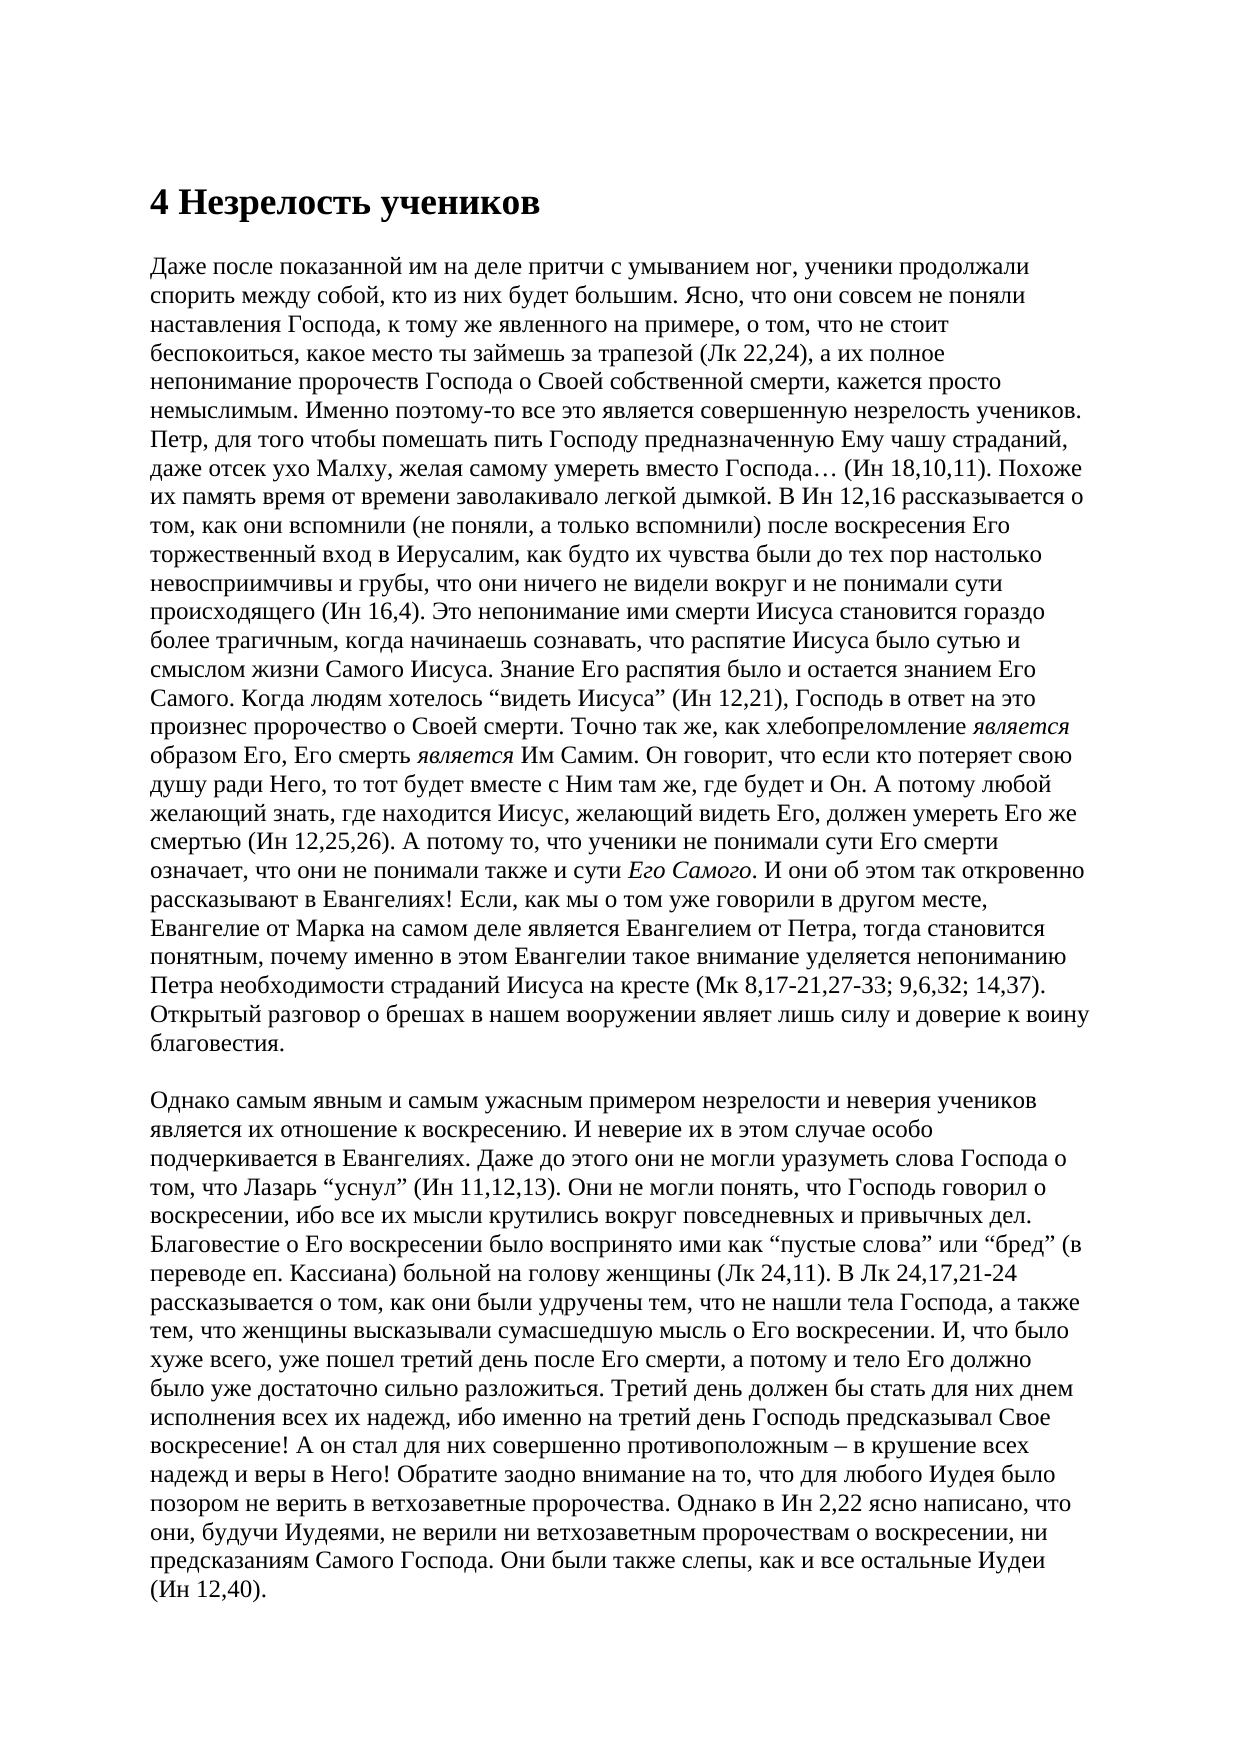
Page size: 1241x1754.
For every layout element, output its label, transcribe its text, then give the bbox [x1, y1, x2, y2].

text Однако самым явным и самым ужасным примером незрелости и неверия учеников является их отношение к воскресению. И неверие их в этом случае особо подчеркивается в Евангелиях. Даже до этого они не могли уразуметь слова Господа о том, что Лазарь “уснул” (Ин 11,12,13). Они не могли понять, что Господь говорил о воскресении, ибо все их мысли крутились вокруг повседневных и привычных дел. Благовестие о Его воскресении было воспринято ими как “пустые слова” или “бред” (в переводе еп. Кассиана) больной на голову женщины (Лк 24,11). В Лк 24,17,21-24 рассказывается о том, как они были удручены тем, что не нашли тела Господа, а также тем, что женщины высказывали сумасшедшую мысль о Его воскресении. И, что было хуже всего, уже пошел третий день после Его смерти, а потому и тело Его должно было уже достаточно сильно разложиться. Третий день должен бы стать для них днем исполнения всех их надежд, ибо именно на третий день Господь предсказывал Свое воскресение! А он стал для них совершенно противоположным – в крушение всех надежд и веры в Него! Обратите заодно внимание на то, что для любого Иудея было позором не верить в ветхозаветные пророчества. Однако в Ин 2,22 ясно написано, что они, будучи Иудеями, не верили ни ветхозаветным пророчествам о воскресении, ни предсказаниям Самого Господа. Они были также слепы, как и все остальные Иудеи (Ин 12,40). [150, 1086, 1090, 1603]
text Даже после показанной им на деле притчи с умыванием ног, ученики продолжали спорить между собой, кто из них будет большим. Ясно, что они совсем не поняли наставления Господа, к тому же явленного на примере, о том, что не стоит беспокоиться, какое место ты займешь за трапезой (Лк 22,24), а их полное непонимание пророчеств Господа о Своей собственной смерти, кажется просто немыслимым. Именно поэтому-то все это является совершенную незрелость учеников. Петр, для того чтобы помешать пить Господу предназначенную Ему чашу страданий, даже отсек ухо Малху, желая самому умереть вместо Господа… (Ин 18,10,11). Похоже их память время от времени заволакивало легкой дымкой. В Ин 12,16 рассказывается о том, как они вспомнили (не поняли, а только вспомнили) после воскресения Его торжественный вход в Иерусалим, как будто их чувства были до тех пор настолько невосприимчивы и грубы, что они ничего не видели вокруг и не понимали сути происходящего (Ин 16,4). Это непонимание ими смерти Иисуса становится гораздо более трагичным, когда начинаешь сознавать, что распятие Иисуса было сутью и смыслом жизни Самого Иисуса. Знание Его распятия было и остается знанием Его Самого. Когда людям хотелось “видеть Иисуса” (Ин 12,21), Господь в ответ на это произнес пророчество о Своей смерти. Точно так же, как хлебопреломление является образом Его, Его смерть является Им Самим. Он говорит, что если кто потеряет свою душу ради Него, то тот будет вместе с Ним там же, где будет и Он. А потому любой желающий знать, где находится Иисус, желающий видеть Его, должен умереть Его же смертью (Ин 12,25,26). А потому то, что ученики не понимали сути Его смерти означает, что они не понимали также и сути Его Самого. И они об этом так откровенно рассказывают в Евангелиях! Если, как мы о том уже говорили в другом месте, Евангелие от Марка на самом деле является Евангелием от Петра, тогда становится понятным, почему именно в этом Евангелии такое внимание уделяется непониманию Петра необходимости страданий Иисуса на кресте (Мк 8,17-21,27-33; 9,6,32; 14,37). Открытый разговор о брешах в нашем вооружении являет лишь силу и доверие к воину благовестия. [150, 251, 1090, 1056]
text 4 Незрелость учеников [150, 179, 1090, 222]
